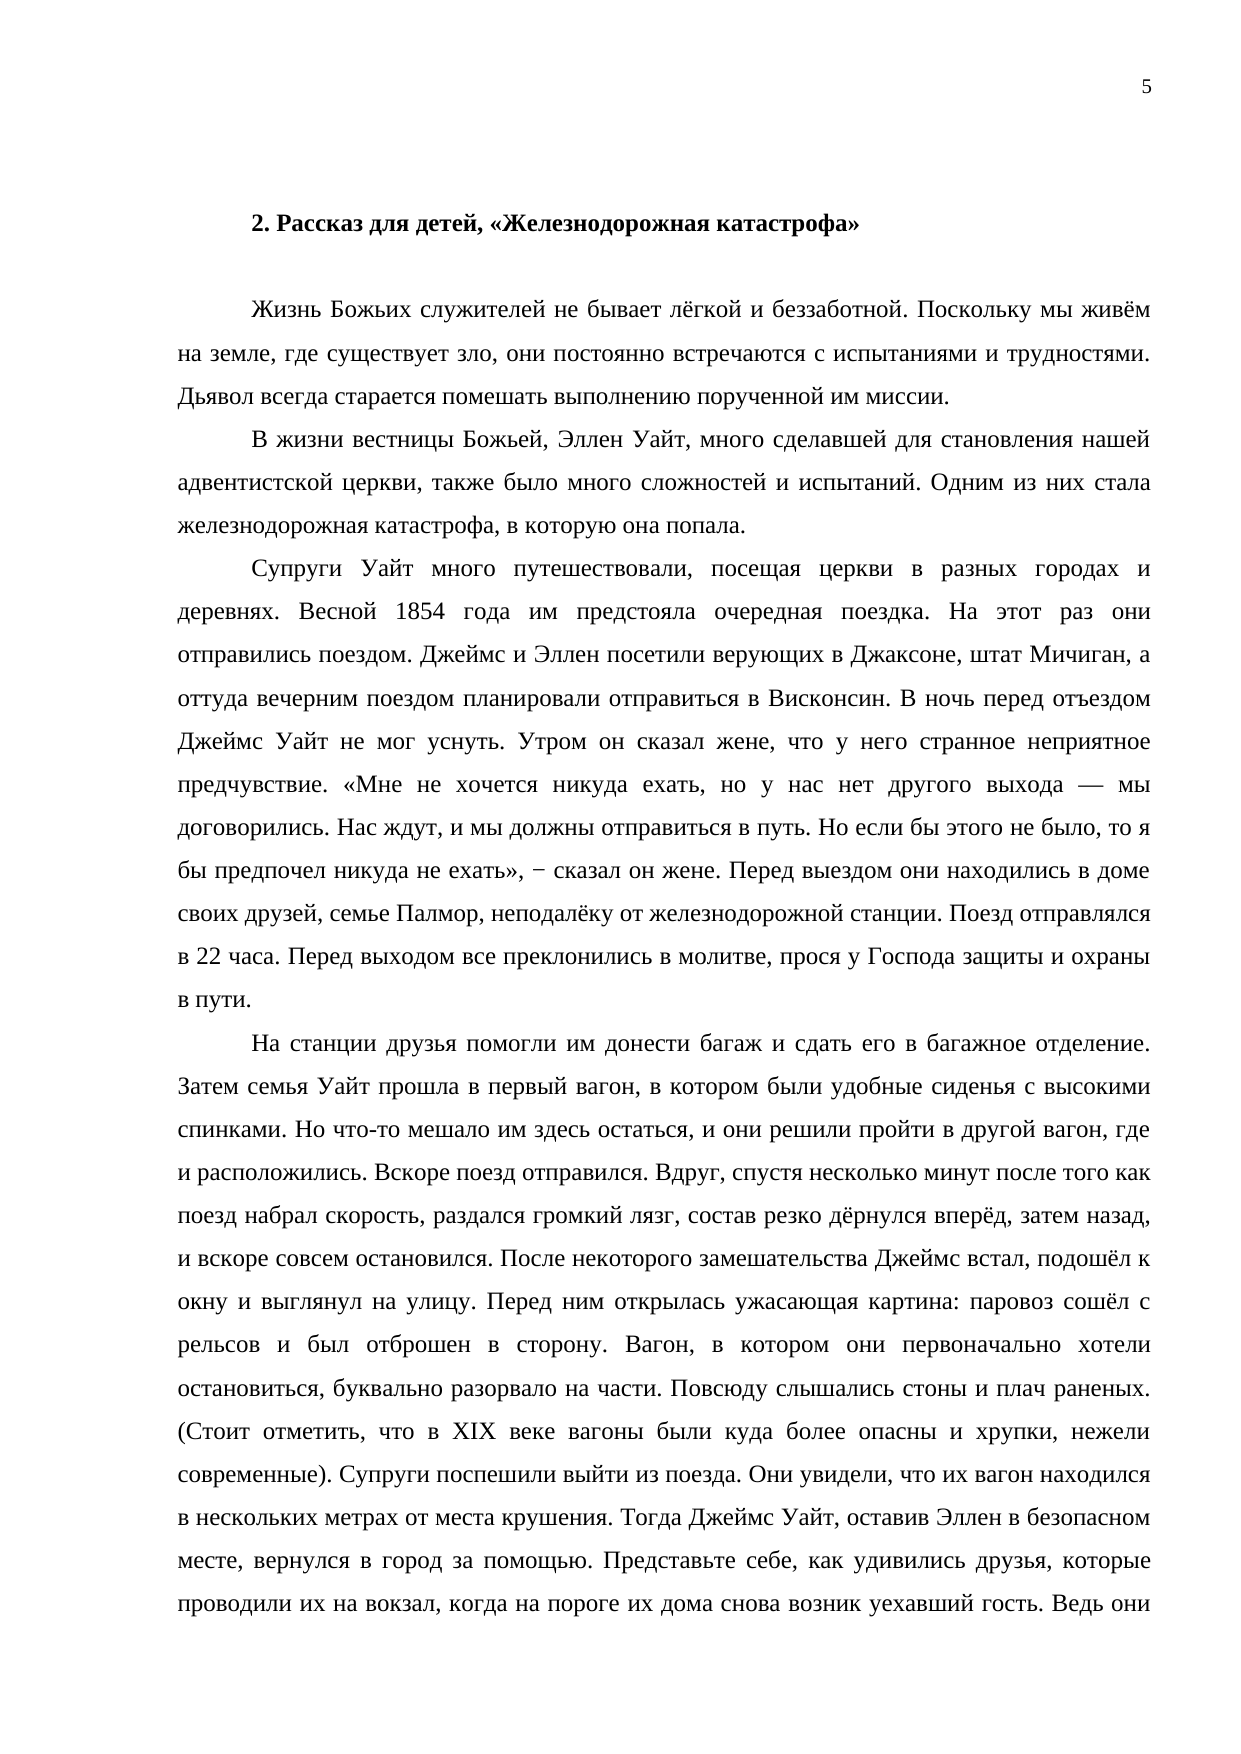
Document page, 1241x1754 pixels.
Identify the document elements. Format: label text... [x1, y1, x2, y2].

text Жизнь Божьих служителей не бывает лёгкой и беззаботной. Поскольку мы живём на земле, где существует зло, они постоянно встречаются с испытаниями и трудностями. Дьявол всегда старается помешать выполнению порученной им миссии. [177, 294, 1152, 409]
text 2. Рассказ для детей, «Железнодорожная катастрофа» [177, 208, 1152, 237]
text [177, 1028, 1152, 1617]
text Супруги Уайт много путешествовали, посещая церкви в разных городах и деревнях. Весной 1854 года им предстояла очередная поездка. На этот раз они отправились поездом. Джеймс и Эллен посетили верующих в Джаксоне, штат Мичиган, а оттуда вечерним поездом планировали отправиться в Висконсин. В ночь перед отъездом Джеймс Уайт не мог уснуть. Утром он сказал жене, что у него странное неприятное предчувствие. «Мне не хочется никуда ехать, но у нас нет другого выхода — мы договорились. Нас ждут, и мы должны отправиться в путь. Но если бы этого не было, то я бы предпочел никуда не ехать», − сказал он жене. Перед выездом они находились в доме своих друзей, семье Палмор, неподалёку от железнодорожной станции. Поезд отправлялся в 22 часа. Перед выходом все преклонились в молитве, прося у Господа защиты и охраны в пути. [177, 553, 1152, 1013]
text В жизни вестницы Божьей, Эллен Уайт, много сделавшей для становления нашей адвентистской церкви, также было много сложностей и испытаний. Одним из них стала железнодорожная катастрофа, в которую она попала. [177, 424, 1152, 539]
